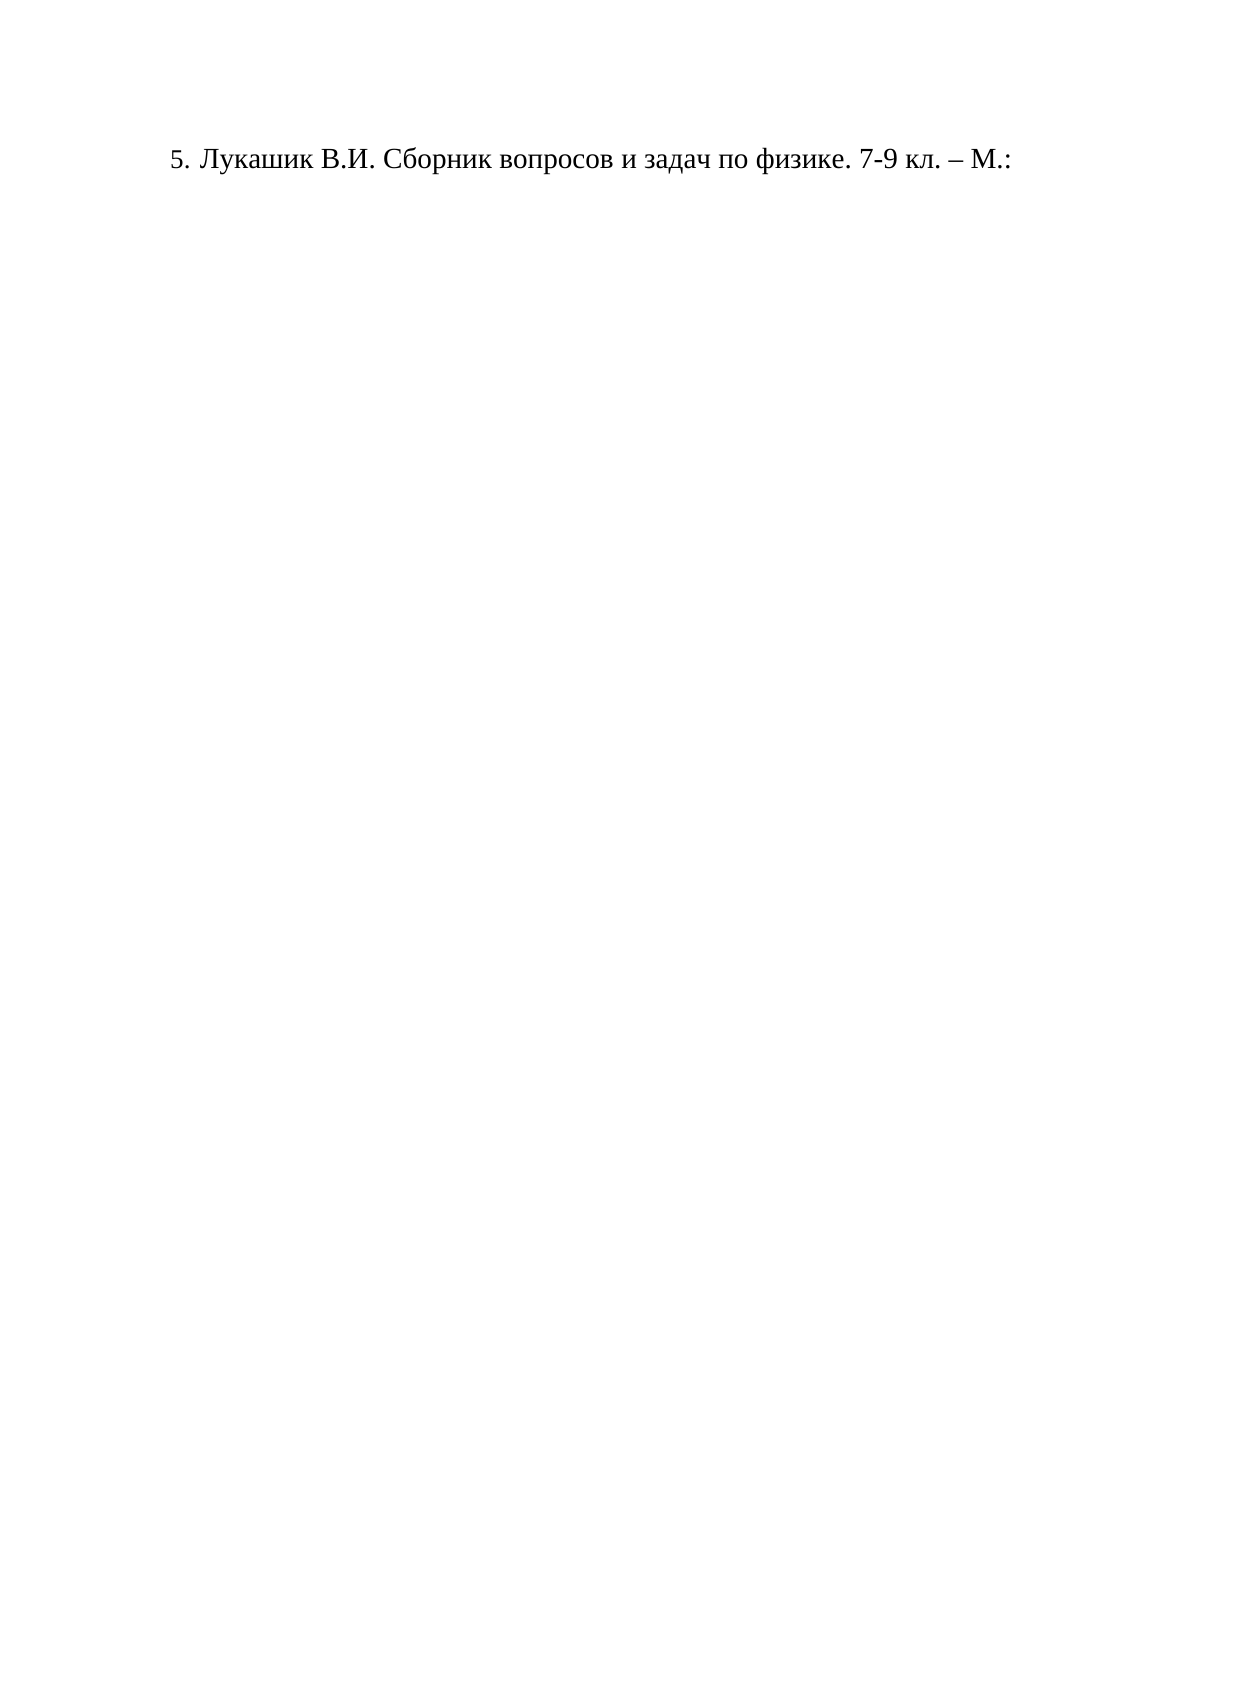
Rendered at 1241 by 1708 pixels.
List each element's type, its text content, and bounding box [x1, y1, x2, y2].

list Лукашик В.И. Сборник вопросов и задач по физике. 7-9 кл. – М.: [170, 142, 1101, 175]
